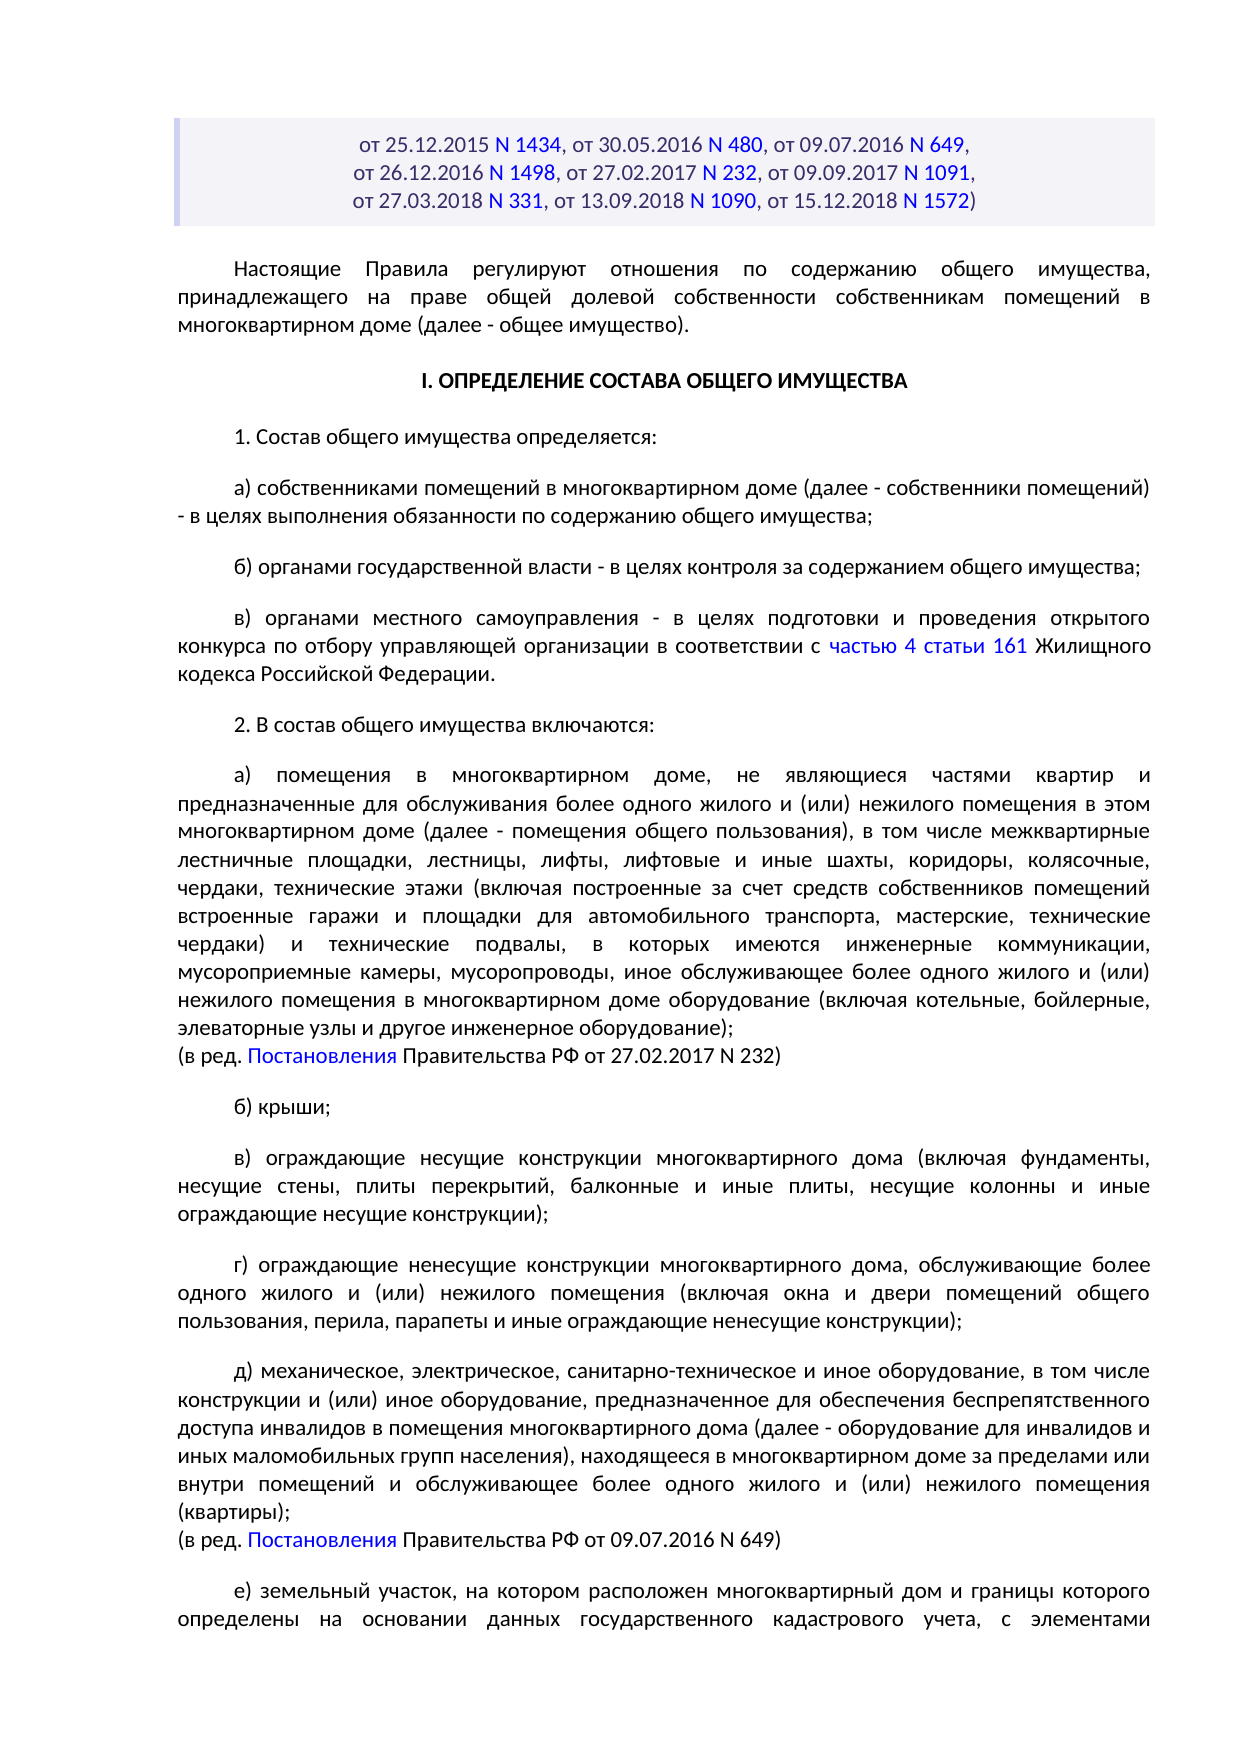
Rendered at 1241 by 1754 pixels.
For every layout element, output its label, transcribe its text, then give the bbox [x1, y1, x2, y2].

text (в ред. Постановления Правительства РФ от 09.07.2016 N 649) [177, 1525, 1152, 1553]
text (в ред. Постановления Правительства РФ от 27.02.2017 N 232) [177, 1041, 1152, 1069]
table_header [180, 118, 1149, 226]
text б) органами государственной власти - в целях контроля за содержанием общего имущества; [177, 552, 1152, 580]
text 2. В состав общего имущества включаются: [177, 710, 1152, 738]
text 1. Состав общего имущества определяется: [177, 422, 1152, 450]
text а) помещения в многоквартирном доме, не являющиеся частями квартир и предназначенные для обслуживания более одного жилого и (или) нежилого помещения в этом многоквартирном доме (далее - помещения общего пользования), в том числе межквартирные лестничные площадки, лестницы, лифты, лифтовые и иные шахты, коридоры, колясочные, чердаки, технические этажи (включая построенные за счет средств собственников помещений встроенные гаражи и площадки для автомобильного транспорта, мастерские, технические чердаки) и технические подвалы, в которых имеются инженерные коммуникации, мусороприемные камеры, мусоропроводы, иное обслуживающее более одного жилого и (или) нежилого помещения в многоквартирном доме оборудование (включая котельные, бойлерные, элеваторные узлы и другое инженерное оборудование); [177, 761, 1152, 1041]
text а) собственниками помещений в многоквартирном доме (далее - собственники помещений) - в целях выполнения обязанности по содержанию общего имущества; [177, 473, 1152, 529]
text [177, 1576, 1152, 1632]
text д) механическое, электрическое, санитарно-техническое и иное оборудование, в том числе конструкции и (или) иное оборудование, предназначенное для обеспечения беспрепятственного доступа инвалидов в помещения многоквартирного дома (далее - оборудование для инвалидов и иных маломобильных групп населения), находящееся в многоквартирном доме за пределами или внутри помещений и обслуживающее более одного жилого и (или) нежилого помещения (квартиры); [177, 1357, 1152, 1525]
text б) крыши; [177, 1092, 1152, 1120]
text в) ограждающие несущие конструкции многоквартирного дома (включая фундаменты, несущие стены, плиты перекрытий, балконные и иные плиты, несущие колонны и иные ограждающие несущие конструкции); [177, 1143, 1152, 1227]
title I. ОПРЕДЕЛЕНИЕ СОСТАВА ОБЩЕГО ИМУЩЕСТВА [177, 366, 1152, 394]
text г) ограждающие ненесущие конструкции многоквартирного дома, обслуживающие более одного жилого и (или) нежилого помещения (включая окна и двери помещений общего пользования, перила, парапеты и иные ограждающие ненесущие конструкции); [177, 1250, 1152, 1334]
text Настоящие Правила регулируют отношения по содержанию общего имущества, принадлежащего на праве общей долевой собственности собственникам помещений в многоквартирном доме (далее - общее имущество). [177, 254, 1152, 338]
text в) органами местного самоуправления - в целях подготовки и проведения открытого конкурса по отбору управляющей организации в соответствии с частью 4 статьи 161 Жилищного кодекса Российской Федерации. [177, 603, 1152, 687]
